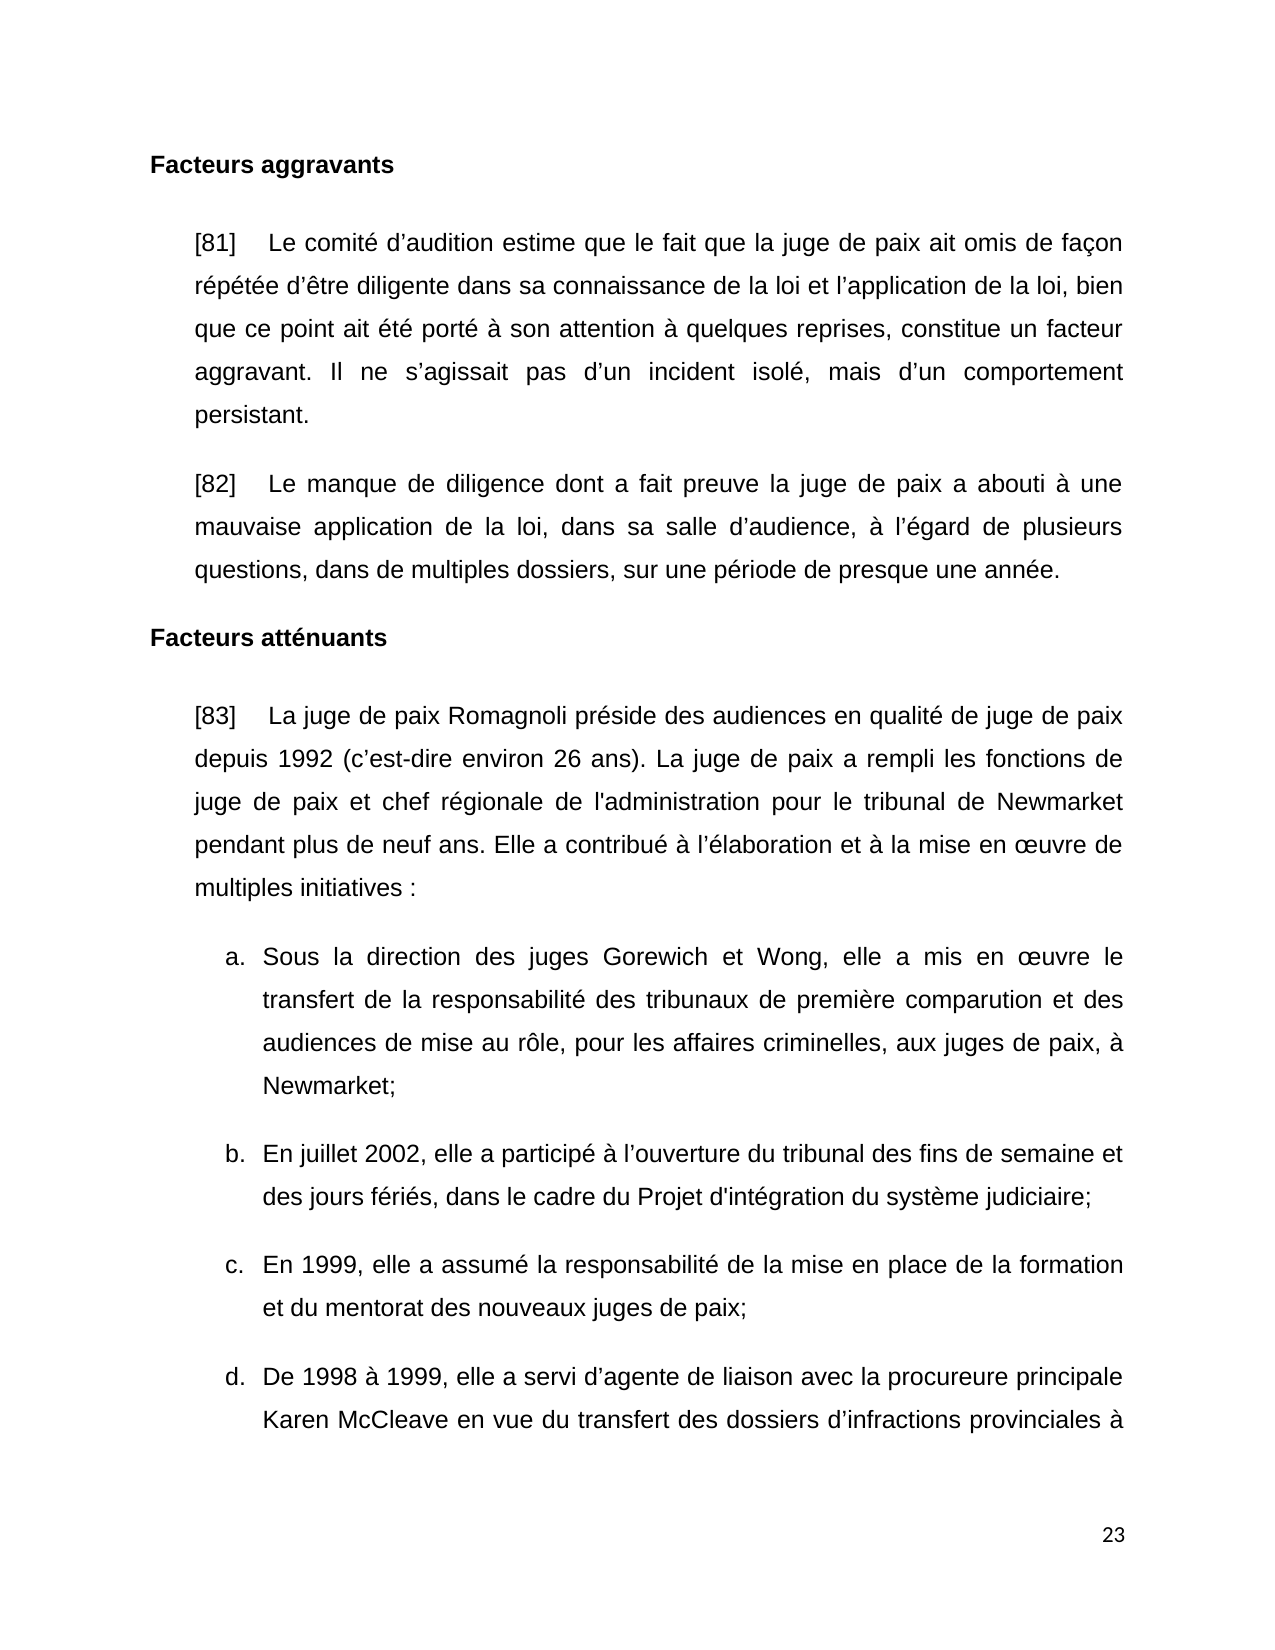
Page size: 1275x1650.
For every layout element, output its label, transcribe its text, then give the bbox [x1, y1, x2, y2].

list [225, 1361, 1125, 1433]
list Sous la direction des juges Gorewich et Wong, elle a mis en œuvre le transfert de la responsabilité des tribunaux de première comparution et des audiences de mise au rôle, pour les affaires criminelles, aux juges de paix, à Newmarket; [225, 941, 1125, 1099]
list En juillet 2002, elle a participé à l’ouverture du tribunal des fins de semaine et des jours fériés, dans le cadre du Projet d'intégration du système judiciaire; [225, 1139, 1125, 1211]
text [83] La juge de paix Romagnoli préside des audiences en qualité de juge de paix depuis 1992 (c’est-dire environ 26 ans). La juge de paix a rempli les fonctions de juge de paix et chef régionale de l'administration pour le tribunal de Newmarket pendant plus de neuf ans. Elle a contribué à l’élaboration et à la mise en œuvre de multiples initiatives : [194, 701, 1125, 902]
list En 1999, elle a assumé la responsabilité de la mise en place de la formation et du mentorat des nouveaux juges de paix; [225, 1250, 1125, 1322]
subtitle Facteurs atténuants [150, 623, 1125, 652]
text [82] Le manque de diligence dont a fait preuve la juge de paix a abouti à une mauvaise application de la loi, dans sa salle d’audience, à l’égard de plusieurs questions, dans de multiples dossiers, sur une période de presque une année. [194, 468, 1125, 583]
subtitle Facteurs aggravants [150, 150, 1125, 179]
text [81] Le comité d’audition estime que le fait que la juge de paix ait omis de façon répétée d’être diligente dans sa connaissance de la loi et l’application de la loi, bien que ce point ait été porté à son attention à quelques reprises, constitue un facteur aggravant. Il ne s’agissait pas d’un incident isolé, mais d’un comportement persistant. [194, 228, 1125, 429]
